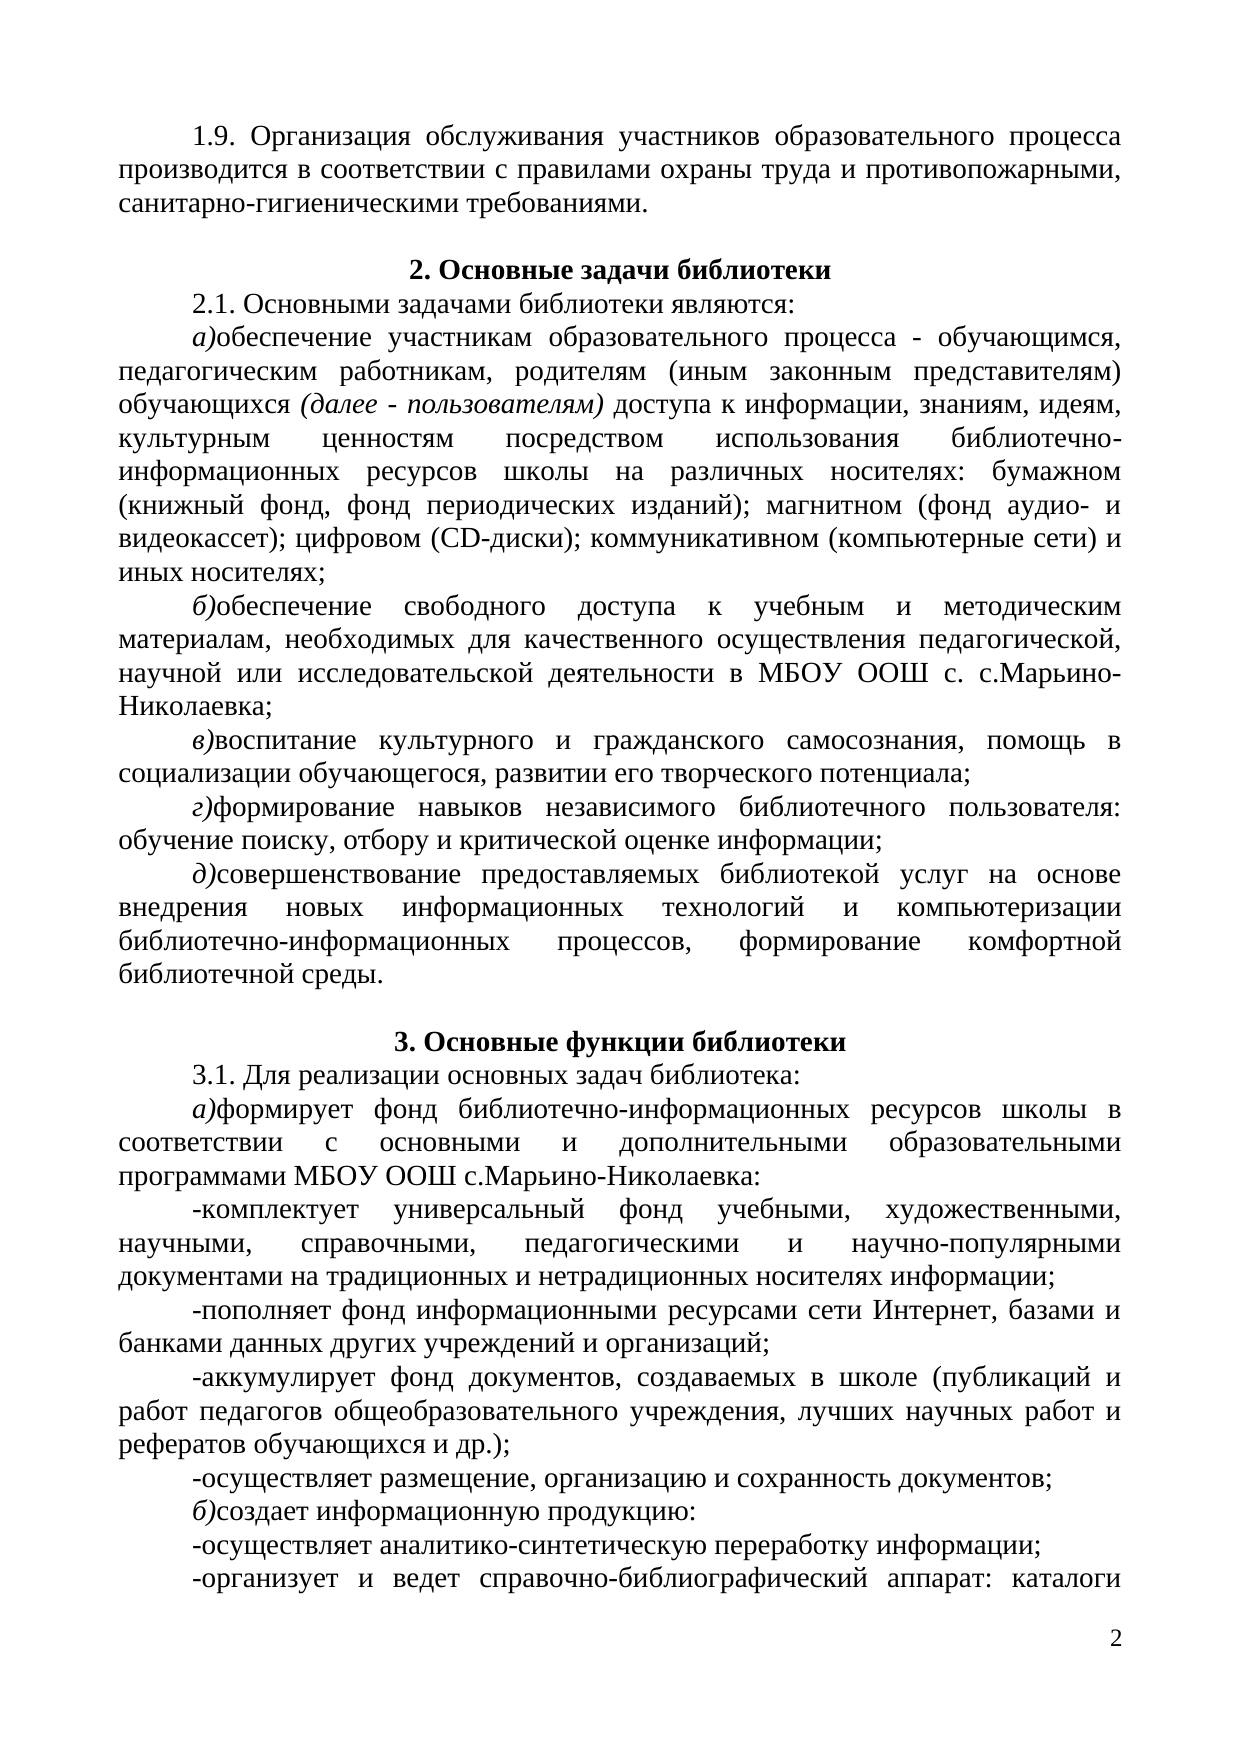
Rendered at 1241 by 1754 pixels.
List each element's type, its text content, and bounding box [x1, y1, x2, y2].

text 2. Основные задачи библиотеки [118, 252, 1122, 286]
text 1.9. Организация обслуживания участников образовательного процесса производится в соответствии с правилами охраны труда и противопожарными, санитарно-гигиеническими требованиями. [118, 118, 1122, 219]
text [118, 1560, 1122, 1594]
text г)формирование навыков независимого библиотечного пользователя: обучение поиску, отбору и критической оценке информации; [118, 789, 1122, 856]
text -комплектует универсальный фонд учебными, художественными, научными, справочными, педагогическими и научно-популярными документами на традиционных и нетрадиционных носителях информации; [118, 1191, 1122, 1292]
text б)создает информационную продукцию: [216, 1493, 1122, 1527]
text -аккумулирует фонд документов, создаваемых в школе (публикаций и работ педагогов общеобразовательного учреждения, лучших научных работ и рефератов обучающихся и др.); [118, 1359, 1122, 1460]
text 2.1. Основными задачами библиотеки являются: [118, 286, 1122, 319]
text -осуществляет размещение, организацию и сохранность документов; [118, 1460, 1122, 1493]
text в)воспитание культурного и гражданского самосознания, помощь в социализации обучающегося, развитии его творческого потенциала; [118, 722, 1122, 789]
text а)обеспечение участникам образовательного процесса - обучающимся, педагогическим работникам, родителям (иным законным представителям) обучающихся (далее - пользователям) доступа к информации, знаниям, идеям, культурным ценностям посредством использования библиотечно-информационных ресурсов школы на различных носителях: бумажном (книжный фонд, фонд периодических изданий); магнитном (фонд аудио- и видеокассет); цифровом (CD-диски); коммуникативном (компьютерные сети) и иных носителях; [118, 319, 1122, 588]
text а)формирует фонд библиотечно-информационных ресурсов школы в соответствии с основными и дополнительными образовательными программами МБОУ ООШ с.Марьино-Николаевка: [118, 1091, 1122, 1191]
text -осуществляет аналитико-синтетическую переработку информации; [118, 1527, 1122, 1560]
text 3.1. Для реализации основных задач библиотека: [118, 1057, 1122, 1091]
text 3. Основные функции библиотеки [118, 1024, 1122, 1057]
text д)совершенствование предоставляемых библиотекой услуг на основе внедрения новых информационных технологий и компьютеризации библиотечно-информационных процессов, формирование комфортной библиотечной среды. [118, 856, 1122, 990]
text б)обеспечение свободного доступа к учебным и методическим материалам, необходимых для качественного осуществления педагогической, научной или исследовательской деятельности в МБОУ ООШ с. с.Марьино-Николаевка; [118, 588, 1122, 722]
text -пополняет фонд информационными ресурсами сети Интернет, базами и банками данных других учреждений и организаций; [118, 1292, 1122, 1359]
